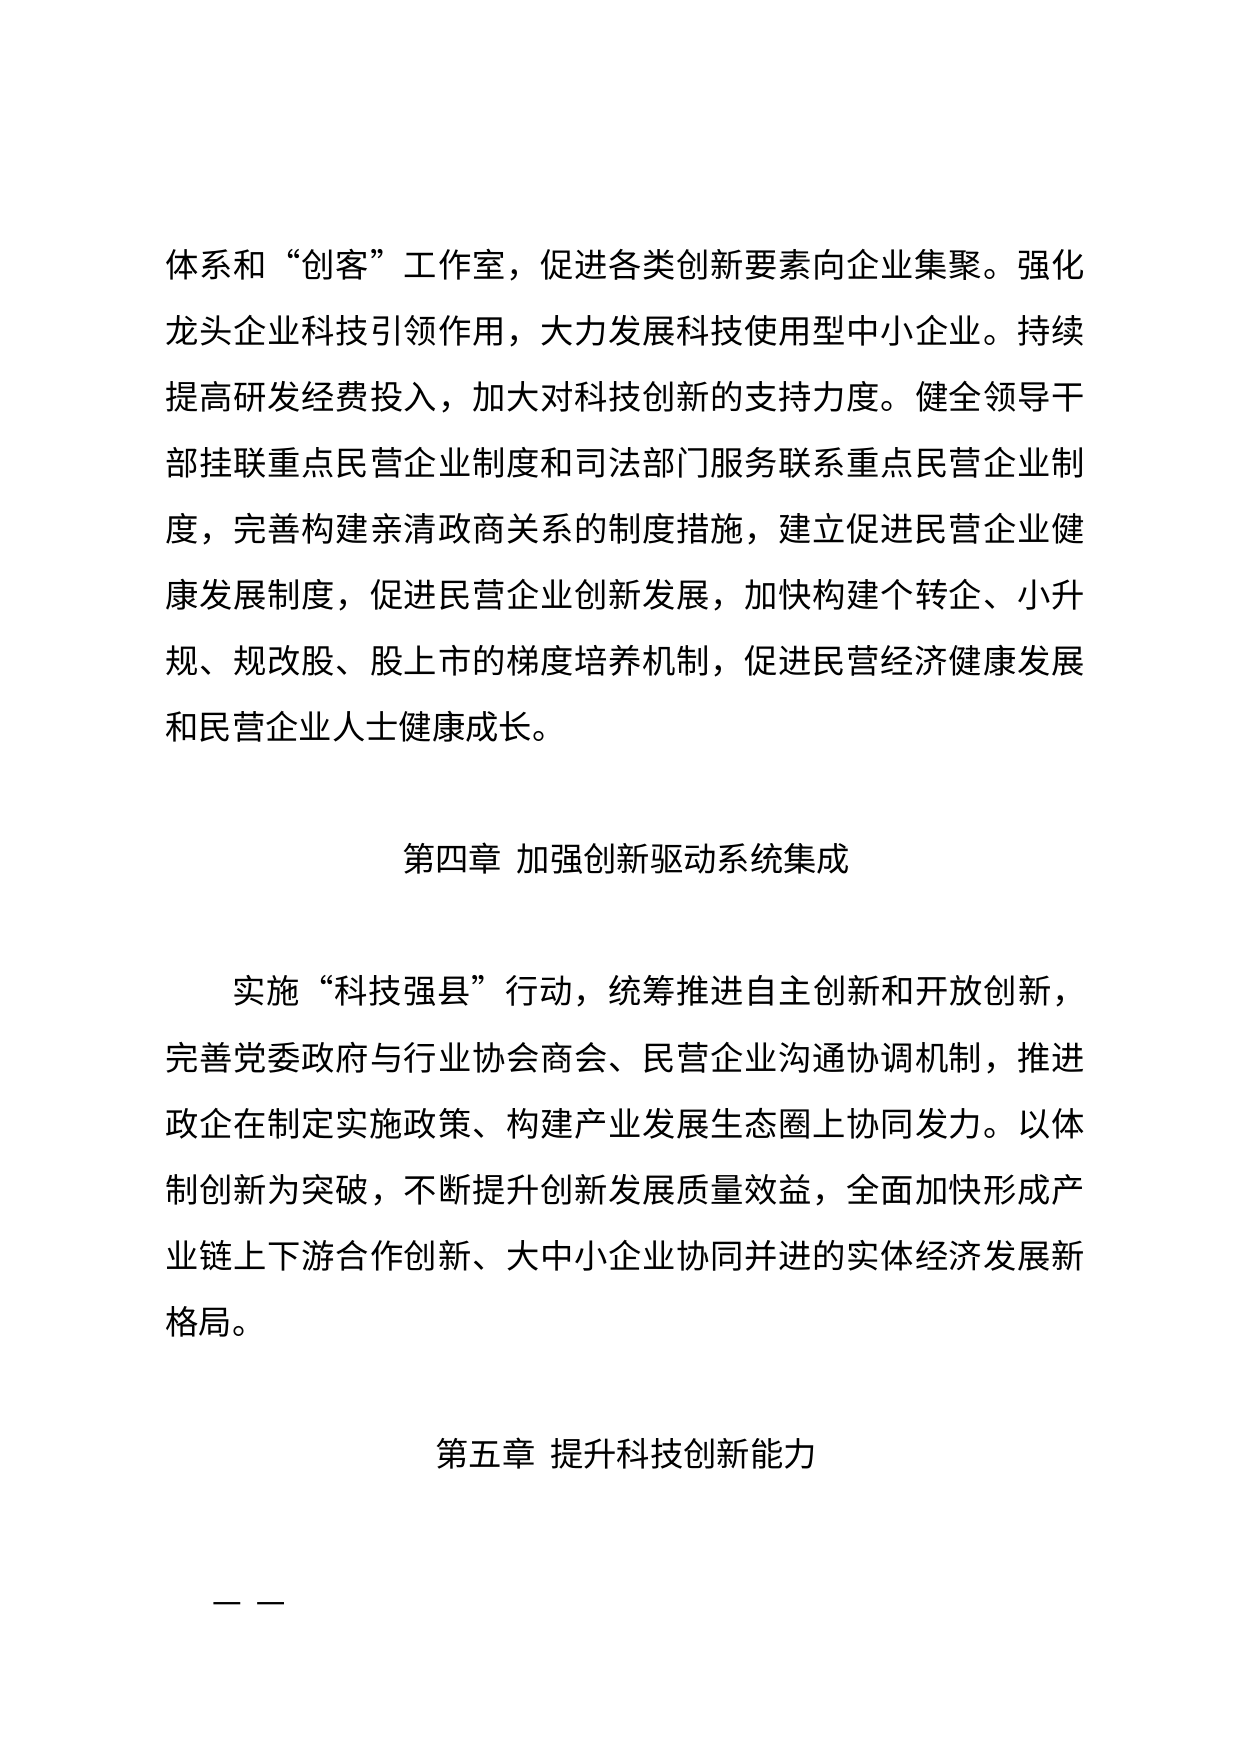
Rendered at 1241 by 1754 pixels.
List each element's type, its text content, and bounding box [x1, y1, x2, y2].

list 实施“科技强县”行动，统筹推进自主创新和开放创新，完善党委政府与行业协会商会、民营企业沟通协调机制，推进政企在制定实施政策、构建产业发展生态圈上协同发力。以体制创新为突破，不断提升创新发展质量效益，全面加快形成产业链上下游合作创新、大中小企业协同并进的实体经济发展新格局。 [165, 956, 1087, 1353]
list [165, 230, 1087, 758]
list 第四章 加强创新驱动系统集成 [165, 824, 1087, 890]
list 第五章 提升科技创新能力 [165, 1419, 1087, 1485]
